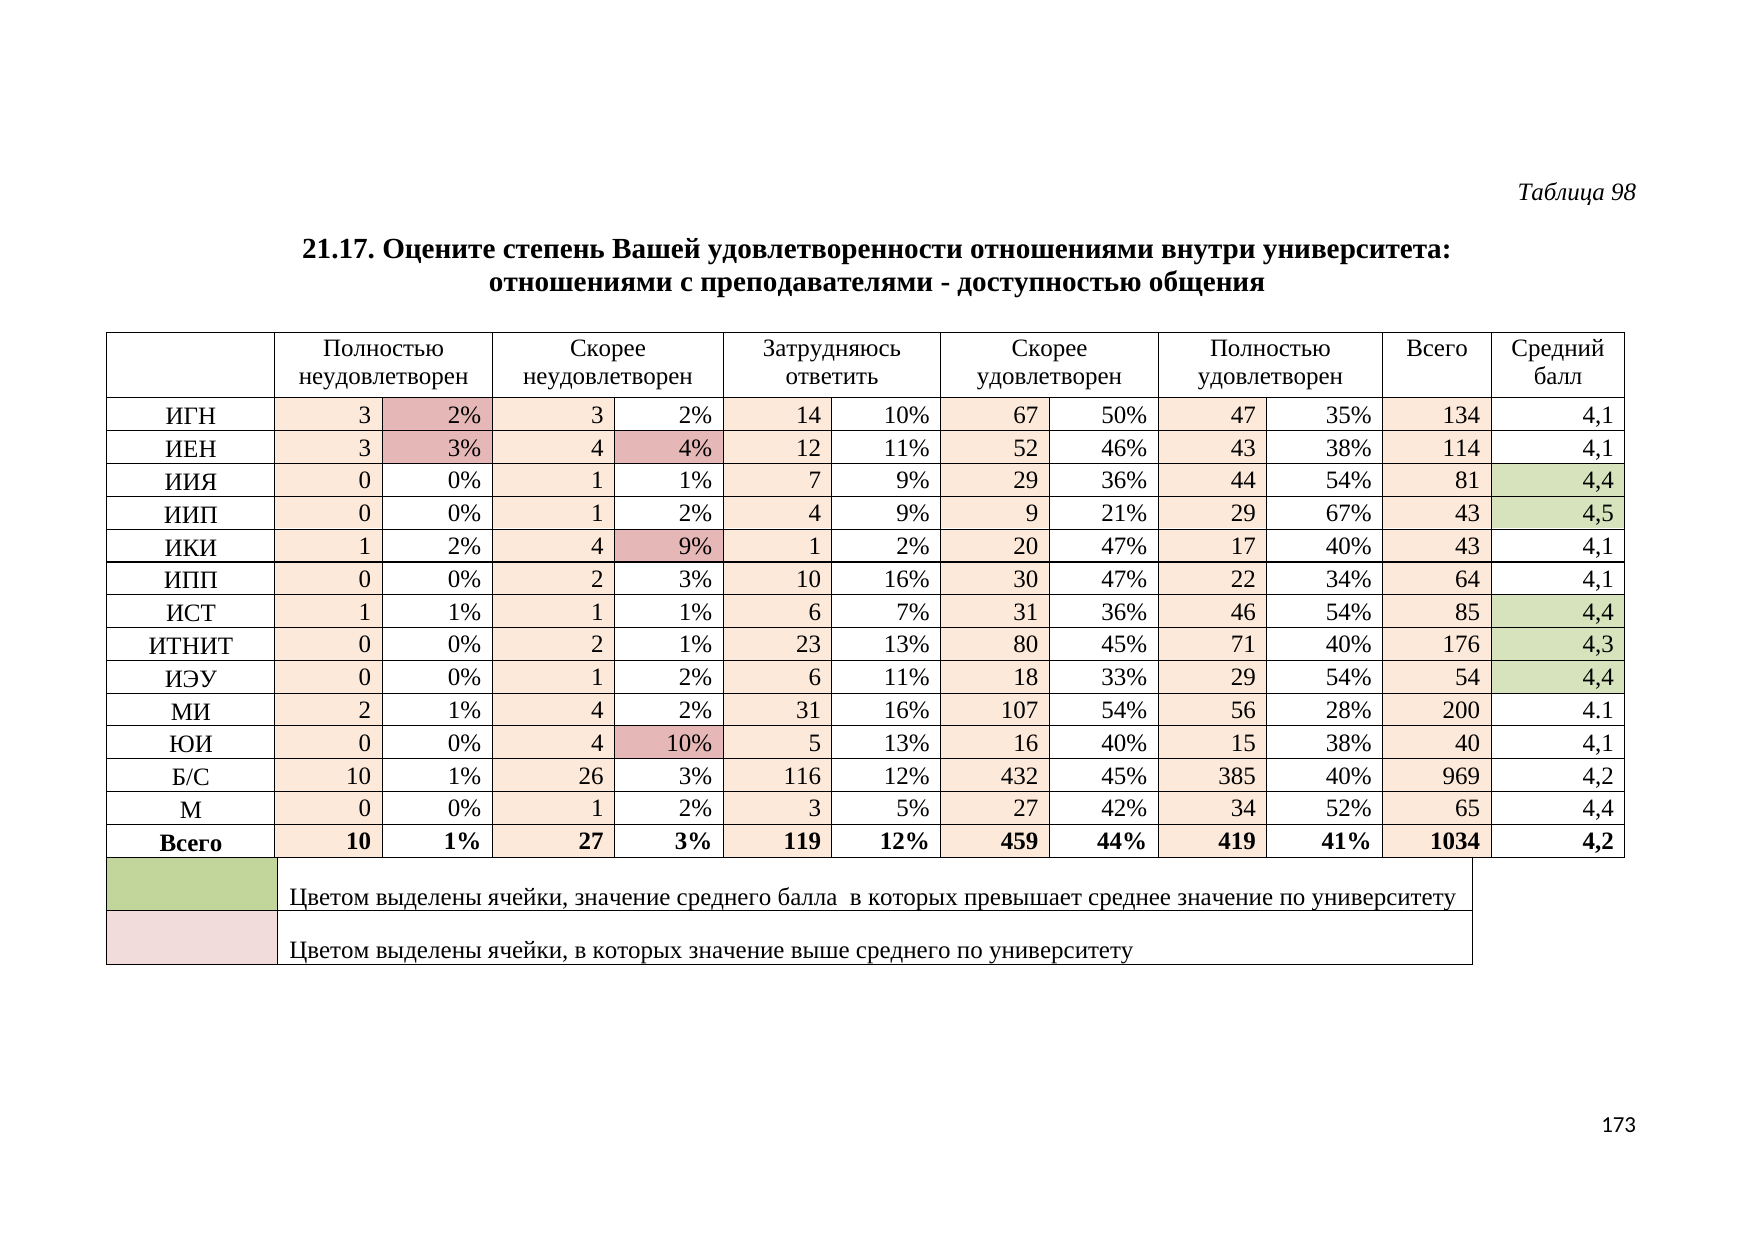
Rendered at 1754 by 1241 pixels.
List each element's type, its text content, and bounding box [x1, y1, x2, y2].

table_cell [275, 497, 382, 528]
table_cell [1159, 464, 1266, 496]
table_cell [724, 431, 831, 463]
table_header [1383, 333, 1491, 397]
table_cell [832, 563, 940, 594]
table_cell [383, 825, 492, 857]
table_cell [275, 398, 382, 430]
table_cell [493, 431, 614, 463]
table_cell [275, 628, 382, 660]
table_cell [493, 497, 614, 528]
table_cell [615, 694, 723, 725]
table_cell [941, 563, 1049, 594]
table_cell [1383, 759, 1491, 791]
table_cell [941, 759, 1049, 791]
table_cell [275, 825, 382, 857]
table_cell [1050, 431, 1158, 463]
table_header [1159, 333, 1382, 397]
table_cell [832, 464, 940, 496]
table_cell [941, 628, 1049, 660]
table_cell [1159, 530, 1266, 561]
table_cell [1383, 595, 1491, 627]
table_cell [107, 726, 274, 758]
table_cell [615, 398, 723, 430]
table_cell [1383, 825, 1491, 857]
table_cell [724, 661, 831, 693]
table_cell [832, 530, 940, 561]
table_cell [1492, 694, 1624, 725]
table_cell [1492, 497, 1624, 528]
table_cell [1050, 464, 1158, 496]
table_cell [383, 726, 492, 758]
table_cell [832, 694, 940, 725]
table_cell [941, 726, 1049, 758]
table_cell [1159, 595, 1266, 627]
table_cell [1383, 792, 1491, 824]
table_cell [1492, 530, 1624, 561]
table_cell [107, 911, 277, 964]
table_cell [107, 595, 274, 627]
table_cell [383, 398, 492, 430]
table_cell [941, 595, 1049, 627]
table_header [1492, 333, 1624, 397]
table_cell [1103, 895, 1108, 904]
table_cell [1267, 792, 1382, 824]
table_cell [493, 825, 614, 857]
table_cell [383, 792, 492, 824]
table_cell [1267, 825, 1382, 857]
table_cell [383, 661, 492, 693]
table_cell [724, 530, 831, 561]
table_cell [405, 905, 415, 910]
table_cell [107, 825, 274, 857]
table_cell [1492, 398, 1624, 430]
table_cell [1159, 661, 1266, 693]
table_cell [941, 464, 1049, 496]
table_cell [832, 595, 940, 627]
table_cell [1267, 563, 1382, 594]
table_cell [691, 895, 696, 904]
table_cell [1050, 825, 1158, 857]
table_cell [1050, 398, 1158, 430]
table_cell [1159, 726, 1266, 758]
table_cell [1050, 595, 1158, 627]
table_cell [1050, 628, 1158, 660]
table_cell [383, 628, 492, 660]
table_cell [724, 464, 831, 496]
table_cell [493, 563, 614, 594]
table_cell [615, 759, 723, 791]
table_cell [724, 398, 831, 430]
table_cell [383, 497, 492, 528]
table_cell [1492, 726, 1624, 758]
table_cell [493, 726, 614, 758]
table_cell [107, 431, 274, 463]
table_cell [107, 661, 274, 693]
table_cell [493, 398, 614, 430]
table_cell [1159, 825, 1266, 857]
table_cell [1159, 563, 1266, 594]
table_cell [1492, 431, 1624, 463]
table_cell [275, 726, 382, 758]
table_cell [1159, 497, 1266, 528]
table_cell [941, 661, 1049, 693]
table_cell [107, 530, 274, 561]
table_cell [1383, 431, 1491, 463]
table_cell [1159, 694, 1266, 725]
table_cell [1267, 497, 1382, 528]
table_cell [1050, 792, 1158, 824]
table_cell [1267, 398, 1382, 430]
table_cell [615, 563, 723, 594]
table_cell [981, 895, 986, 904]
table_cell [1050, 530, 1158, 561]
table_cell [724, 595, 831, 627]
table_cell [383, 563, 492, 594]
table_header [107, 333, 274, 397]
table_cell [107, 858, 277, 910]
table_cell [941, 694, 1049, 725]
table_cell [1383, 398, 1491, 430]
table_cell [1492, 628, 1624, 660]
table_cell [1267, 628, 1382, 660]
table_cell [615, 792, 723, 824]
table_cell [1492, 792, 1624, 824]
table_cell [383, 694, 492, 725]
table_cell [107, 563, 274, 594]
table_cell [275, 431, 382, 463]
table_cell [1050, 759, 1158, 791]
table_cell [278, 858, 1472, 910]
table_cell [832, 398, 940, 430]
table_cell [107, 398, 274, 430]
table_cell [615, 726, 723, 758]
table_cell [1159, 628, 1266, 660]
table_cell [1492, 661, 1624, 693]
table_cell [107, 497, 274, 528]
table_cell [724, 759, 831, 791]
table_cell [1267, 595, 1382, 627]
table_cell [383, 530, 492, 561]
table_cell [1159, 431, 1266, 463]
text Таблица 98 [118, 177, 1636, 206]
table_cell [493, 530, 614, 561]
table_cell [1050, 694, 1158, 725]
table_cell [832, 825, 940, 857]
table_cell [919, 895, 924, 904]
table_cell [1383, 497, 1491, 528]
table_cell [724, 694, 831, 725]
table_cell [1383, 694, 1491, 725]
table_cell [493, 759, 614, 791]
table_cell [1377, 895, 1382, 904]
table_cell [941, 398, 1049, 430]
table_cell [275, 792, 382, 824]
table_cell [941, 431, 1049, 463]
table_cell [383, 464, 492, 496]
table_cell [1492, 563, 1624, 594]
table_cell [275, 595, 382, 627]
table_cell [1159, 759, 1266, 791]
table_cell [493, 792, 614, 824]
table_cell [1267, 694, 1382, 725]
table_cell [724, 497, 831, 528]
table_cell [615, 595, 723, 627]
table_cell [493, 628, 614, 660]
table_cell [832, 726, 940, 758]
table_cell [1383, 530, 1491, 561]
text 21.17. Оцените степень Вашей удовлетворенности отношениями внутри университета: [118, 231, 1636, 264]
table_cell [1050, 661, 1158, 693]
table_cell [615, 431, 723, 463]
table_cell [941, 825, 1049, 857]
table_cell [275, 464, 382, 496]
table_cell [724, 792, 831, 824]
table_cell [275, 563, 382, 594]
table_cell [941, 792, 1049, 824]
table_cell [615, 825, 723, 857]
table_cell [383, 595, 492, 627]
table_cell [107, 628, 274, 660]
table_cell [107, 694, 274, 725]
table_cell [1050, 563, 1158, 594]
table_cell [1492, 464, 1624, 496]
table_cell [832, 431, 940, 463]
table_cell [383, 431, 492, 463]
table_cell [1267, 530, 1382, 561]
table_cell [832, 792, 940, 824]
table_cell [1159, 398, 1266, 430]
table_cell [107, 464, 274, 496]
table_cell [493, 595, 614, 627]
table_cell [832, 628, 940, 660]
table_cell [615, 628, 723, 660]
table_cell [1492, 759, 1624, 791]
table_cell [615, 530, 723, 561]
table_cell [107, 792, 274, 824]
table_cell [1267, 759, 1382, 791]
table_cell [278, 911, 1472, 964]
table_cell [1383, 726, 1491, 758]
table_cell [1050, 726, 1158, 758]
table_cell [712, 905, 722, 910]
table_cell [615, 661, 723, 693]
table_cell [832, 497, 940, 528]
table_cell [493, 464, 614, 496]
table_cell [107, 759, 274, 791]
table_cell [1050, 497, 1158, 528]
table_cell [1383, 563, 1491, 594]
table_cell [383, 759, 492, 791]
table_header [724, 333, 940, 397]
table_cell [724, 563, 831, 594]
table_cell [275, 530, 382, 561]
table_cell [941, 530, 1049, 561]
text отношениями с преподавателями - доступностью общения [118, 264, 1636, 298]
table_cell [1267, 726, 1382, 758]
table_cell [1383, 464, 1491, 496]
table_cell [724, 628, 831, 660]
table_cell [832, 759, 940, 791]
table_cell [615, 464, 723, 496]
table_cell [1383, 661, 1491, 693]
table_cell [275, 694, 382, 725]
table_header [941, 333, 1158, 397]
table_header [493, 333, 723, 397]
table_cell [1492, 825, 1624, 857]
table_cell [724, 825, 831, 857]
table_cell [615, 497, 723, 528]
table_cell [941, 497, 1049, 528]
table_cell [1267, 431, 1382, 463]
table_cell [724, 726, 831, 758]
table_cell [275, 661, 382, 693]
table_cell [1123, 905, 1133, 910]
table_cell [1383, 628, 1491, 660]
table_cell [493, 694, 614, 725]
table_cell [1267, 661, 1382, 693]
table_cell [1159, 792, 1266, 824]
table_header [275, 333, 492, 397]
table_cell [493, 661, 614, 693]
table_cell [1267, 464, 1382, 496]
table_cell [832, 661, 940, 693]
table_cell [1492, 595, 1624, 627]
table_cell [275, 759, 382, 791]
